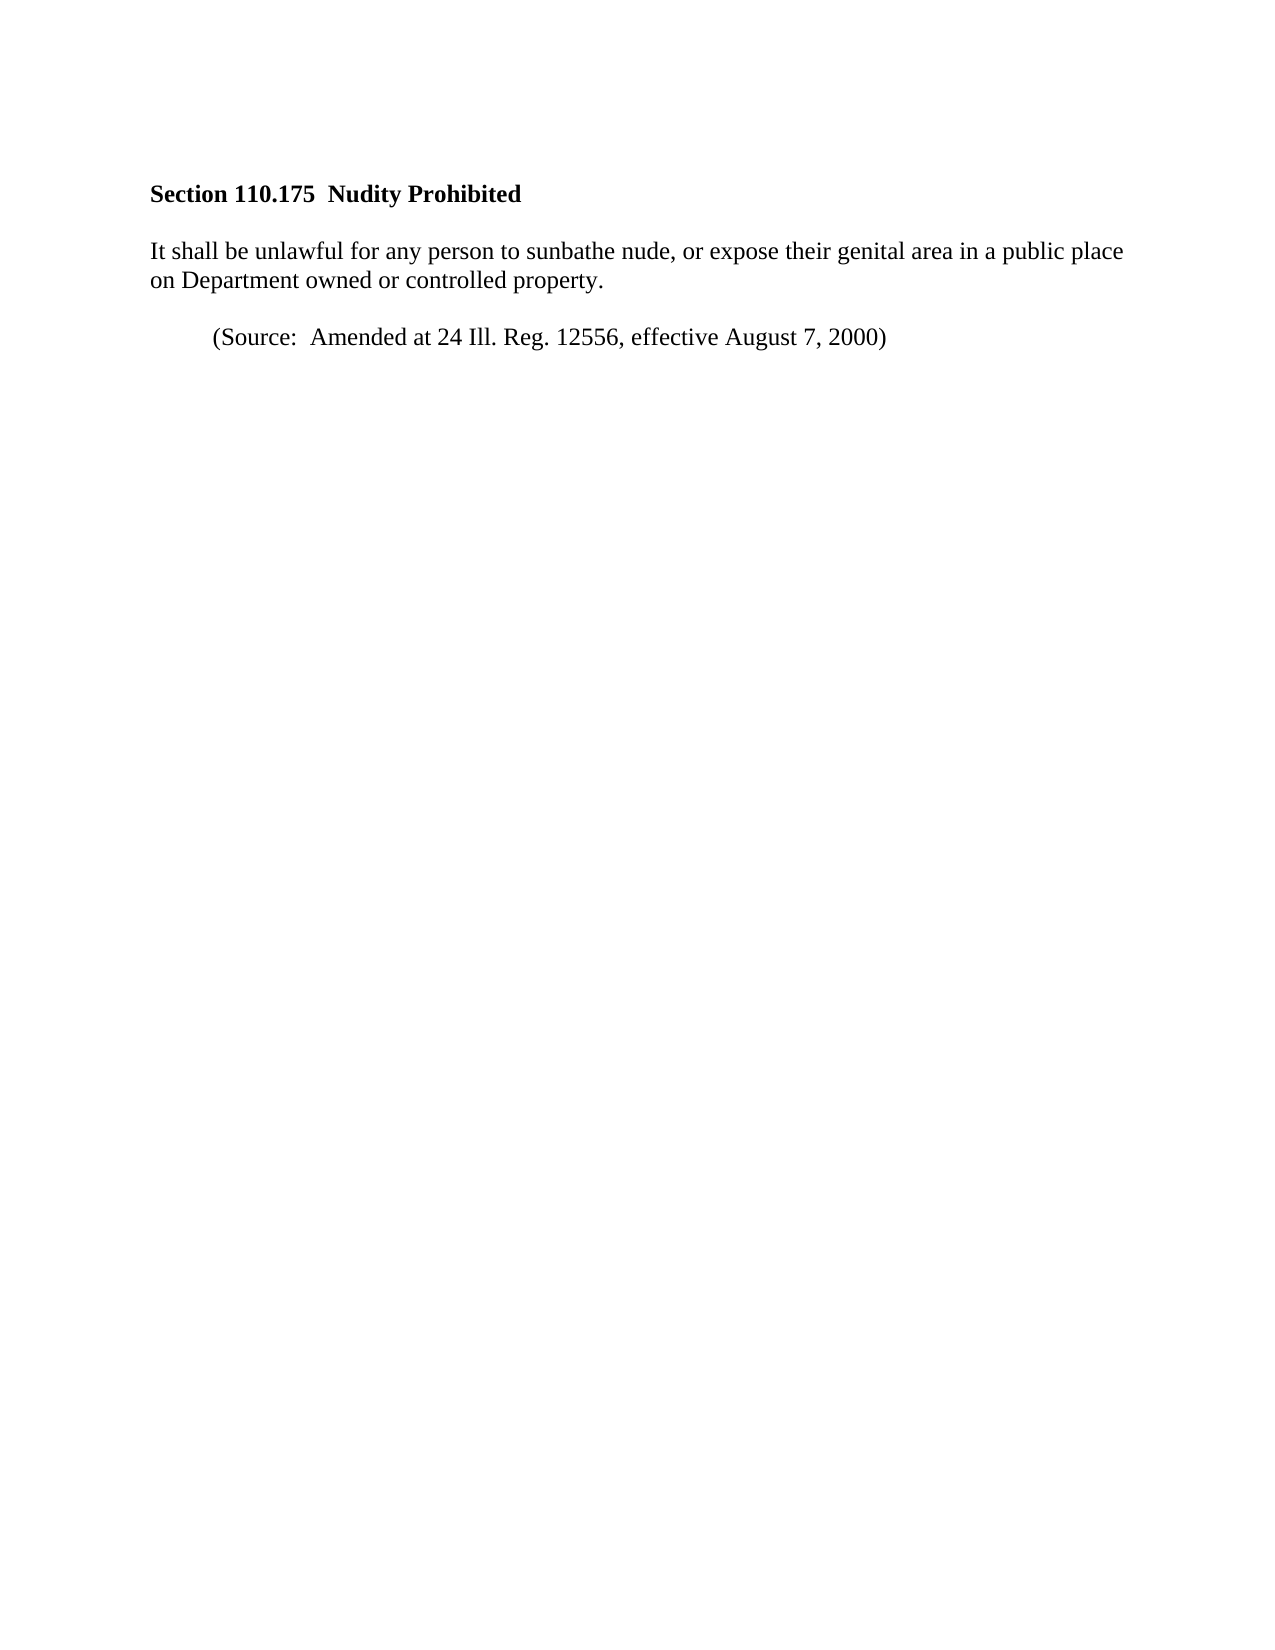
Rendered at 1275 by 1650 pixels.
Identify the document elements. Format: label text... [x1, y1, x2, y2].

text It shall be unlawful for any person to sunbathe nude, or expose their genital area in a public place on Department owned or controlled property. [150, 236, 1125, 294]
text (Source: Amended at 24 Ill. Reg. 12556, effective August 7, 2000) [212, 322, 1125, 351]
text Section 110.175 Nudity Prohibited [150, 179, 1125, 207]
